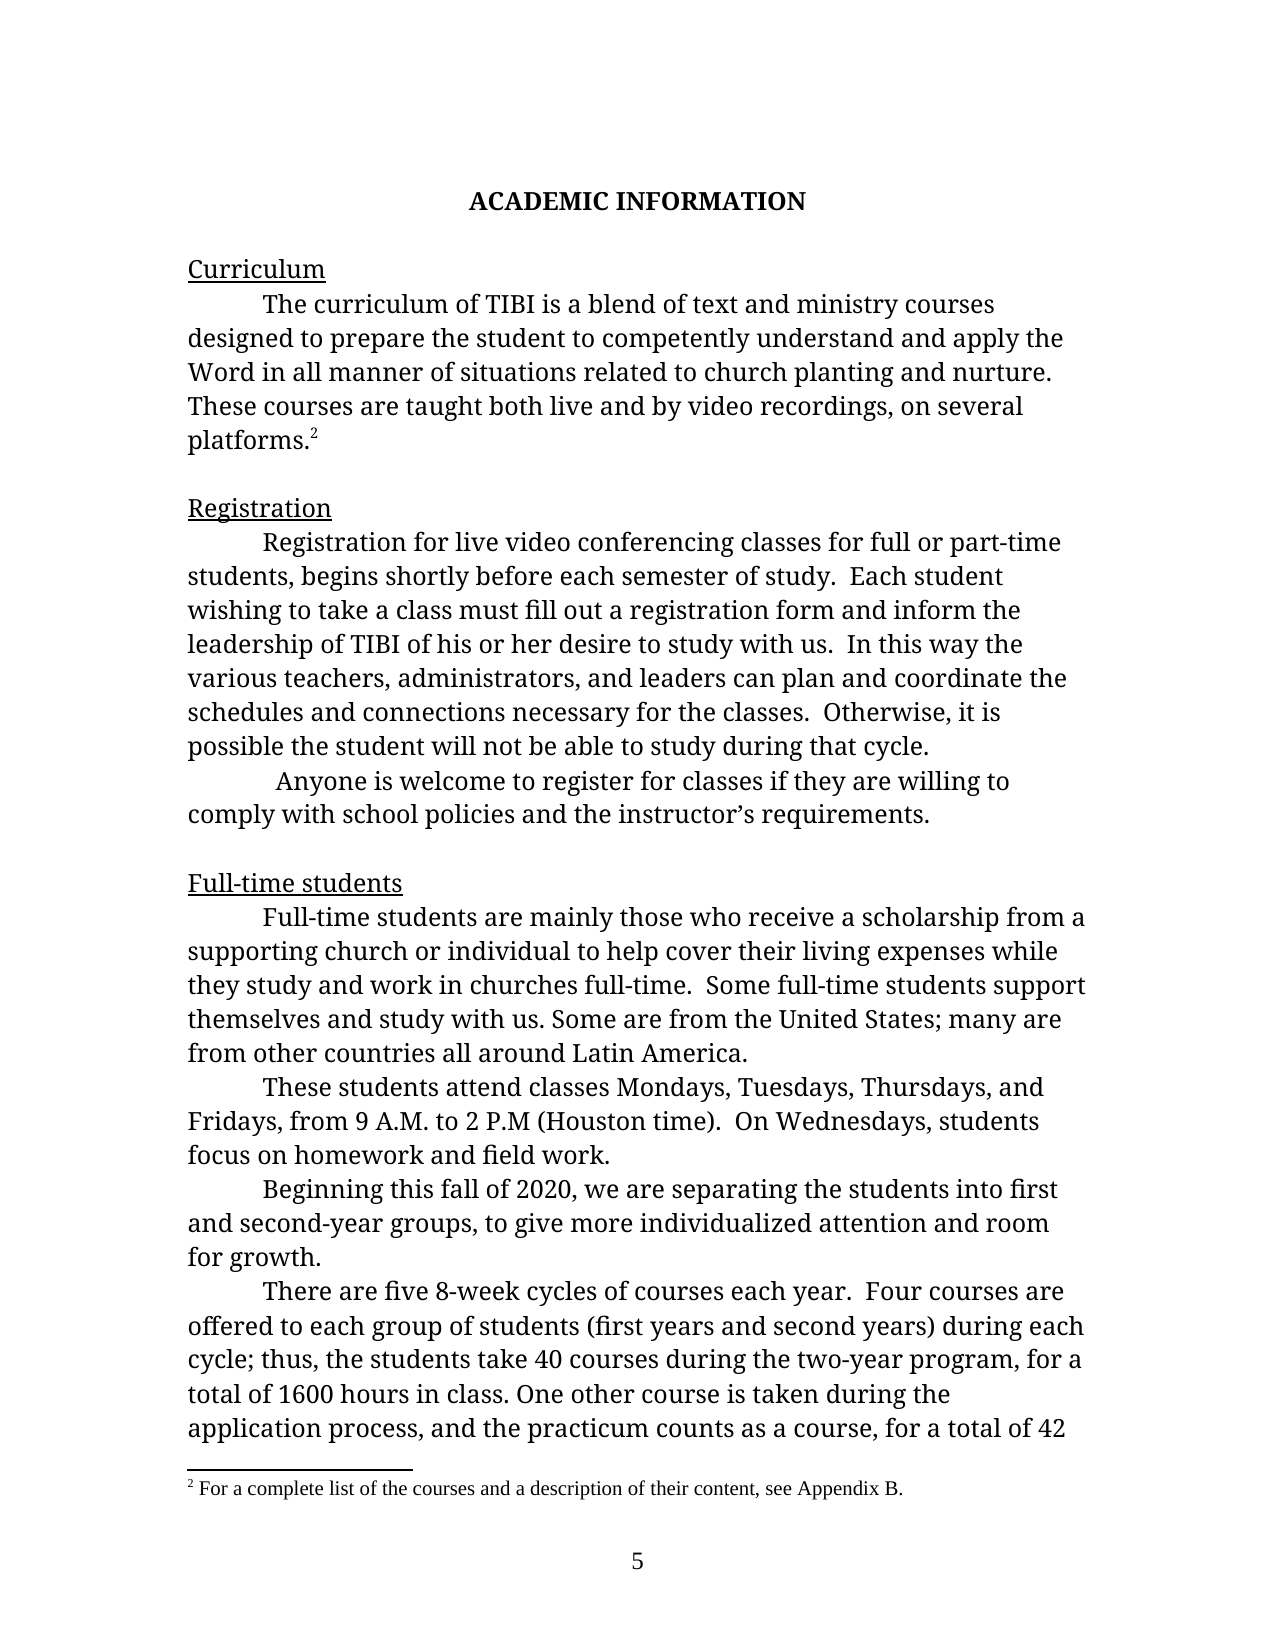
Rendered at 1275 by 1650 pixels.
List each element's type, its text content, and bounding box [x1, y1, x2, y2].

subtitle Curriculum [187, 252, 1087, 286]
text Beginning this fall of 2020, we are separating the students into first and second-year groups, to give more individualized attention and room for growth. [187, 1172, 1087, 1274]
subtitle Full-time students [187, 865, 1087, 899]
subtitle Registration [187, 491, 1087, 525]
text Registration for live video conferencing classes for full or part-time students, begins shortly before each semester of study. Each student wishing to take a class must fill out a registration form and inform the leadership of TIBI of his or her desire to study with us. In this way the various teachers, administrators, and leaders can plan and coordinate the schedules and connections necessary for the classes. Otherwise, it is possible the student will not be able to study during that cycle. [187, 525, 1087, 763]
subtitle ACADEMIC INFORMATION [187, 184, 1087, 218]
text Anyone is welcome to register for classes if they are willing to comply with school policies and the instructor’s requirements. [187, 763, 1087, 831]
text These students attend classes Mondays, Tuesdays, Thursdays, and Fridays, from 9 A.M. to 2 P.M (Houston time). On Wednesdays, students focus on homework and field work. [187, 1070, 1087, 1172]
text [187, 1274, 1087, 1444]
text The curriculum of TIBI is a blend of text and ministry courses designed to prepare the student to competently understand and apply the Word in all manner of situations related to church planting and nurture. These courses are taught both live and by video recordings, on several platforms. [187, 286, 1087, 457]
text Full-time students are mainly those who receive a scholarship from a supporting church or individual to help cover their living expenses while they study and work in churches full-time. Some full-time students support themselves and study with us. Some are from the United States; many are from other countries all around Latin America. [187, 899, 1087, 1070]
